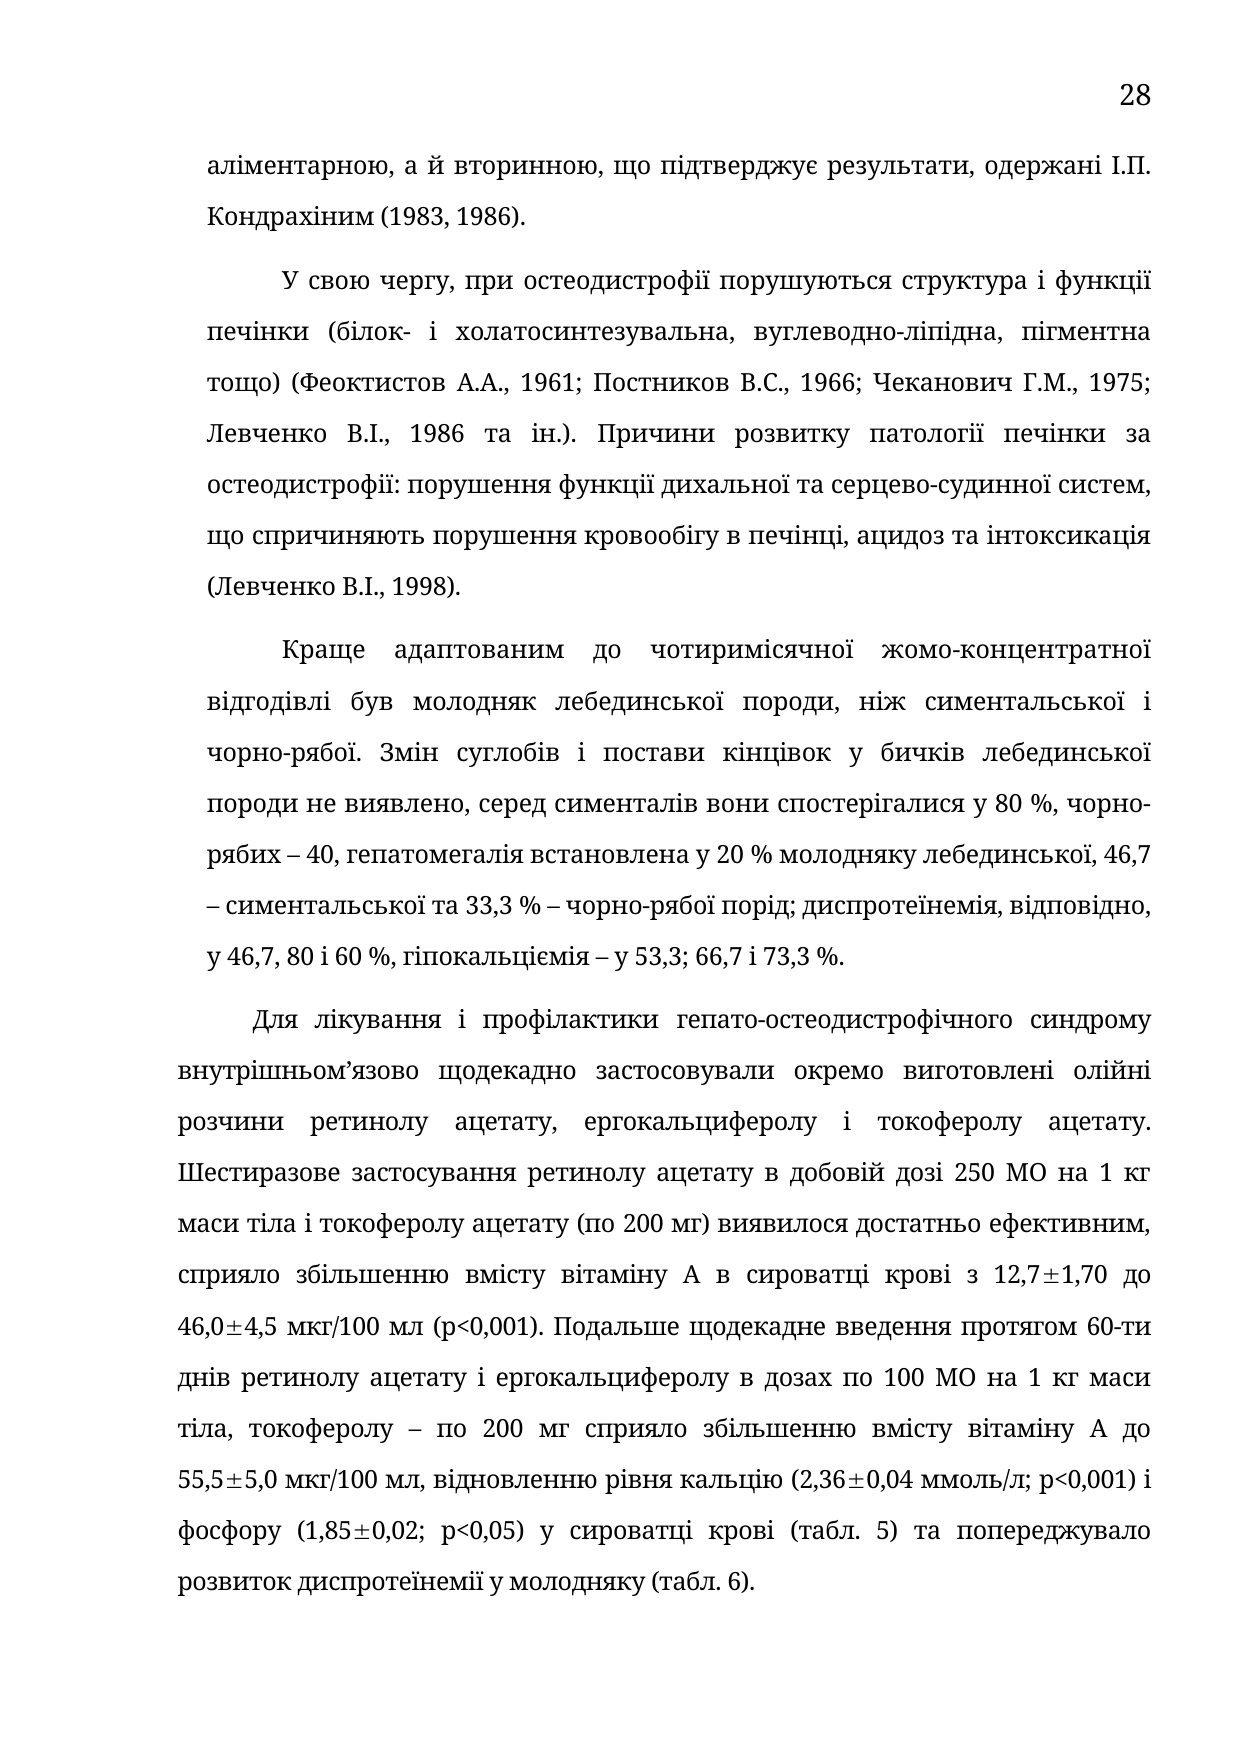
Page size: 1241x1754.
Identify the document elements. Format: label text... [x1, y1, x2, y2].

text У свою чергу, при остеодистрофії порушуються структура і функції печінки (білок- і холатосинтезувальна, вуглеводно-ліпідна, пігментна тощо) (Феоктистов А.А., 1961; Постников В.С., 1966; Чеканович Г.М., 1975; Левченко В.І., 1986 та ін.). Причини розвитку патології печінки за остеодистрофії: порушення функції дихальної та серцево-судинної систем, що спричиняють порушення кровообігу в печінці, ацидоз та інтоксикація (Левченко В.І., 1998). [207, 262, 1152, 603]
text Краще адаптованим до чотиримісячної жомо-концентратної відгодівлі був молодняк лебединської породи, ніж симентальської і чорно-рябої. Змін суглобів і постави кінцівок у бичків лебединської породи не виявлено, серед сименталів вони спостерігалися у 80 %, чорно-рябих – 40, гепатомегалія встановлена у 20 % молодняку лебединської, 46,7 – симентальської та 33,3 % – чорно-рябої порід; диспротеїнемія, відповідно, у 46,7, 80 і 60 %, гіпокальціємія – у 53,3; 66,7 і 73,3 %. [207, 632, 1152, 972]
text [207, 148, 1152, 233]
text Для лікування і профілактики гепато-остеодистрофічного синдрому внутрішньом’язово щодекадно застосовували окремо виготовлені олійні розчини ретинолу ацетату, ергокальциферолу і токоферолу ацетату. Шестиразове застосування ретинолу ацетату в добовій дозі 250 МО на 1 кг маси тіла і токоферолу ацетату (по 200 мг) виявилося достатньо ефективним, сприяло збільшенню вмісту вітаміну А в сироватці крові з 12,71,70 до 46,04,5 мкг/100 мл (р<0,001). Подальше щодекадне введення протягом 60-ти днів ретинолу ацетату і ергокальциферолу в дозах по 100 МО на 1 кг маси тіла, токоферолу – по 200 мг сприяло збільшенню вмісту вітаміну А до 55,55,0 мкг/100 мл, відновленню рівня кальцію (2,360,04 ммоль/л; р<0,001) і фосфору (1,850,02; р<0,05) у сироватці крові (табл. 5) та попереджувало розвиток диспротеїнемії у молодняку (табл. 6). [177, 1002, 1152, 1597]
